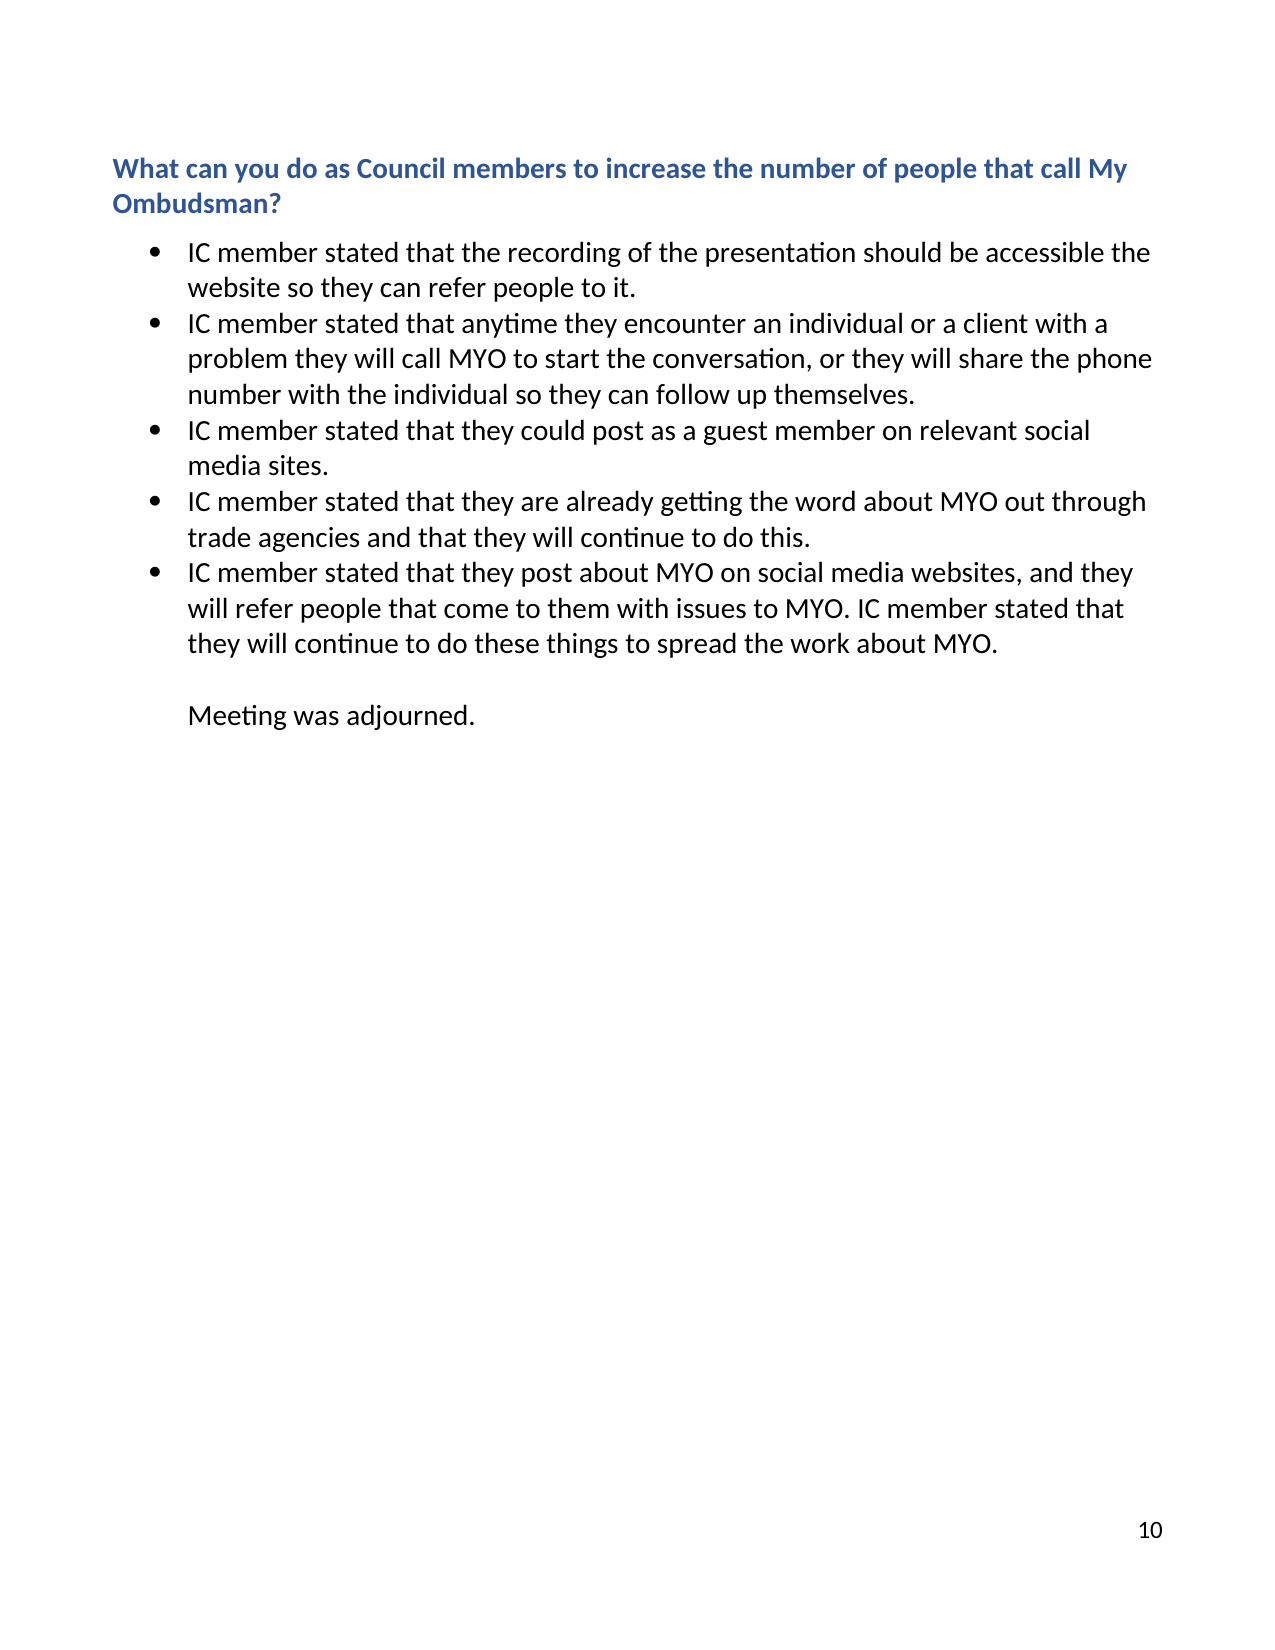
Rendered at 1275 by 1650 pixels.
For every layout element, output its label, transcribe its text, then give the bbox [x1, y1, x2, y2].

list Meeting was adjourned. [187, 697, 1162, 732]
subtitle What can you do as Council members to increase the number of people that call My Ombudsman? [112, 150, 1162, 221]
list IC member stated that they are already getting the word about MYO out through trade agencies and that they will continue to do this. [150, 483, 1162, 554]
list IC member stated that anytime they encounter an individual or a client with a problem they will call MYO to start the conversation, or they will share the phone number with the individual so they can follow up themselves. [150, 305, 1162, 412]
list IC member stated that the recording of the presentation should be accessible the website so they can refer people to it. [150, 234, 1162, 305]
list IC member stated that they post about MYO on social media websites, and they will refer people that come to them with issues to MYO. IC member stated that they will continue to do these things to spread the work about MYO. [150, 554, 1162, 661]
list IC member stated that they could post as a guest member on relevant social media sites. [150, 412, 1162, 483]
